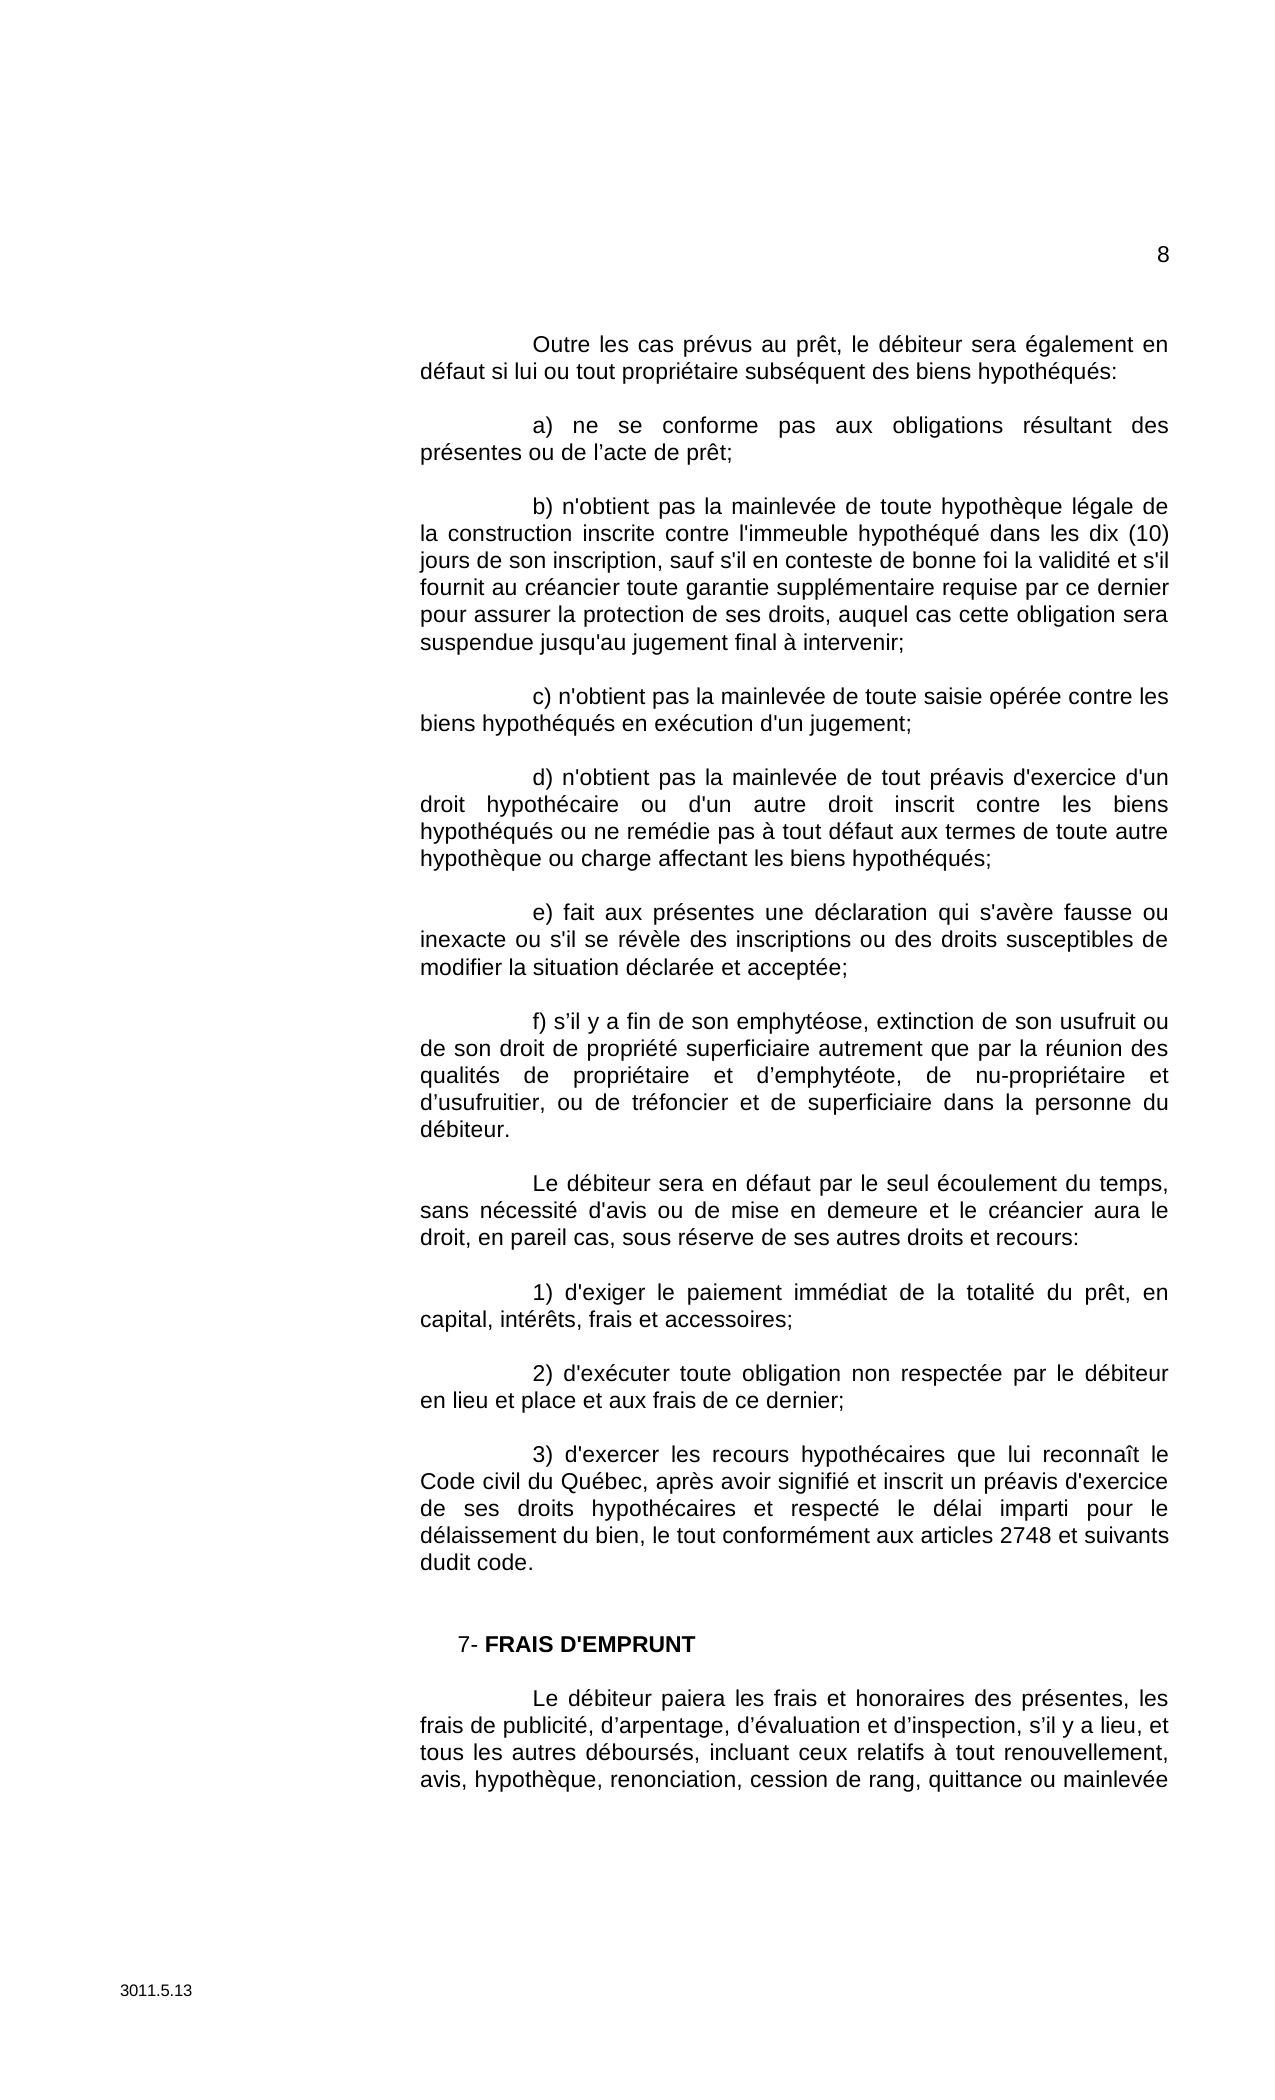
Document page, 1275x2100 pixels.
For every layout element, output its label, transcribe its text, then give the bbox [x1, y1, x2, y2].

text b) n'obtient pas la mainlevée de toute hypothèque légale de la construction inscrite contre l'immeuble hypothéqué dans les dix (10) jours de son inscription, sauf s'il en conteste de bonne foi la validité et s'il fournit au créancier toute garantie supplémentaire requise par ce dernier pour assurer la protection de ses droits, auquel cas cette obligation sera suspendue jusqu'au jugement final à intervenir; [420, 492, 1170, 655]
text 2) d'exécuter toute obligation non respectée par le débiteur en lieu et place et aux frais de ce dernier; [420, 1359, 1170, 1413]
text d) n'obtient pas la mainlevée de tout préavis d'exercice d'un droit hypothécaire ou d'un autre droit inscrit contre les biens hypothéqués ou ne remédie pas à tout défaut aux termes de toute autre hypothèque ou charge affectant les biens hypothéqués; [420, 763, 1170, 872]
text Le débiteur sera en défaut par le seul écoulement du temps, sans nécessité d'avis ou de mise en demeure et le créancier aura le droit, en pareil cas, sous réserve de ses autres droits et recours: [420, 1169, 1170, 1251]
text e) fait aux présentes une déclaration qui s'avère fausse ou inexacte ou s'il se révèle des inscriptions ou des droits susceptibles de modifier la situation déclarée et acceptée; [420, 899, 1170, 980]
text f) s’il y a fin de son emphytéose, extinction de son usufruit ou de son droit de propriété superficiaire autrement que par la réunion des qualités de propriétaire et d’emphytéote, de nu-propriétaire et d’usufruitier, ou de tréfoncier et de superficiaire dans la personne du débiteur. [420, 1007, 1170, 1142]
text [420, 1684, 1170, 1792]
text 3) d'exercer les recours hypothécaires que lui reconnaît le Code civil du Québec, après avoir signifié et inscrit un préavis d'exercice de ses droits hypothécaires et respecté le délai imparti pour le délaissement du bien, le tout conformément aux articles 2748 et suivants dudit code. [420, 1440, 1170, 1576]
text 7- FRAIS D'EMPRUNT [420, 1630, 1170, 1657]
text 1) d'exiger le paiement immédiat de la totalité du prêt, en capital, intérêts, frais et accessoires; [420, 1278, 1170, 1332]
text a) ne se conforme pas aux obligations résultant des présentes ou de l’acte de prêt; [420, 411, 1170, 465]
text Outre les cas prévus au prêt, le débiteur sera également en défaut si lui ou tout propriétaire subséquent des biens hypothéqués: [420, 330, 1170, 384]
text c) n'obtient pas la mainlevée de toute saisie opérée contre les biens hypothéqués en exécution d'un jugement; [420, 682, 1170, 736]
